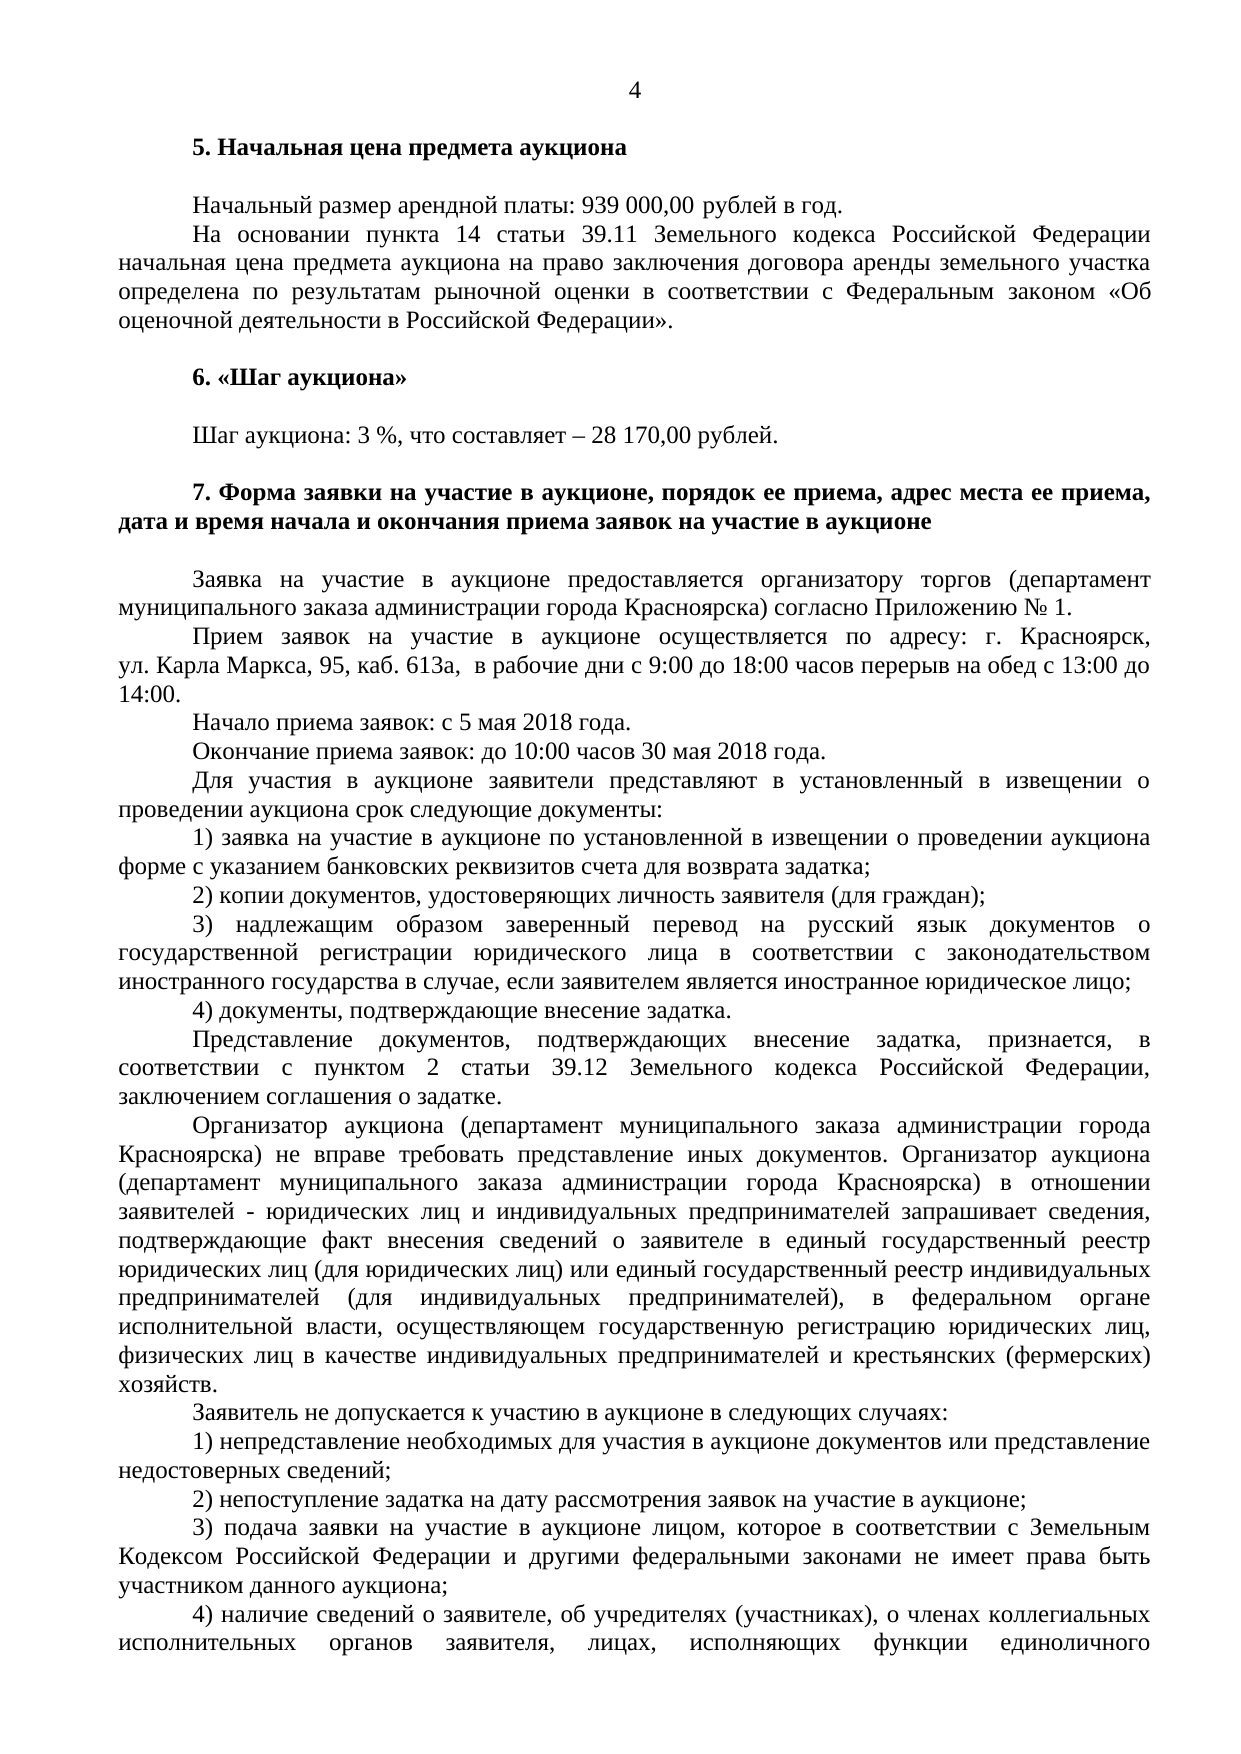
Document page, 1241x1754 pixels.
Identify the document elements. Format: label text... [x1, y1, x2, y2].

text 4) документы, подтверждающие внесение задатка. [118, 995, 1152, 1024]
text 1) непредставление необходимых для участия в аукционе документов или представление недостоверных сведений; [118, 1426, 1152, 1484]
text Начальный размер арендной платы: 939 000,00 рублей в год. [118, 190, 1152, 219]
text Заявитель не допускается к участию в аукционе в следующих случаях: [118, 1397, 1152, 1426]
text Организатор аукциона (департамент муниципального заказа администрации города Красноярска) не вправе требовать представление иных документов. Организатор аукциона (департамент муниципального заказа администрации города Красноярска) в отношении заявителей - юридических лиц и индивидуальных предпринимателей запрашивает сведения, подтверждающие факт внесения сведений о заявителе в единый государственный реестр юридических лиц (для юридических лиц) или единый государственный реестр индивидуальных предпринимателей (для индивидуальных предпринимателей), в федеральном органе исполнительной власти, осуществляющем государственную регистрацию юридических лиц, физических лиц в качестве индивидуальных предпринимателей и крестьянских (фермерских) хозяйств. [118, 1110, 1152, 1397]
text Представление документов, подтверждающих внесение задатка, признается, в соответствии с пунктом 2 статьи 39.12 Земельного кодекса Российской Федерации, заключением соглашения о задатке. [118, 1024, 1152, 1110]
text Окончание приема заявок: до 10:00 часов 30 мая 2018 года. [118, 736, 1152, 765]
text 1) заявка на участие в аукционе по установленной в извещении о проведении аукциона форме с указанием банковских реквизитов счета для возврата задатка; [118, 822, 1152, 880]
text Прием заявок на участие в аукционе осуществляется по адресу: г. Красноярск, ул. Карла Маркса, 95, каб. 613а, в рабочие дни с 9:00 до 18:00 часов перерыв на обед с 13:00 до 14:00. [118, 621, 1152, 707]
text 2) копии документов, удостоверяющих личность заявителя (для граждан); [118, 880, 1152, 909]
text Начало приема заявок: с 5 мая 2018 года. [118, 707, 1152, 736]
text 7. Форма заявки на участие в аукционе, порядок ее приема, адрес места ее приема, дата и время начала и окончания приема заявок на участие в аукционе [118, 477, 1152, 535]
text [118, 1599, 1152, 1656]
text Шаг аукциона: 3 %, что составляет – 28 170,00 рублей. [118, 420, 1152, 449]
text 2) непоступление задатка на дату рассмотрения заявок на участие в аукционе; [118, 1484, 1152, 1512]
text Заявка на участие в аукционе предоставляется организатору торгов (департамент муниципального заказа администрации города Красноярска) согласно Приложению № 1. [118, 564, 1152, 621]
text 3) надлежащим образом заверенный перевод на русский язык документов о государственной регистрации юридического лица в соответствии с законодательством иностранного государства в случае, если заявителем является иностранное юридическое лицо; [118, 909, 1152, 995]
text 3) подача заявки на участие в аукционе лицом, которое в соответствии с Земельным Кодексом Российской Федерации и другими федеральными законами не имеет права быть участником данного аукциона; [118, 1512, 1152, 1599]
text 6. «Шаг аукциона» [118, 362, 1152, 391]
text 5. Начальная цена предмета аукциона [118, 132, 1152, 161]
text Для участия в аукционе заявители представляют в установленный в извещении о проведении аукциона срок следующие документы: [118, 765, 1152, 822]
text На основании пункта 14 статьи 39.11 Земельного кодекса Российской Федерации начальная цена предмета аукциона на право заключения договора аренды земельного участка определена по результатам рыночной оценки в соответствии с Федеральным законом «Об оценочной деятельности в Российской Федерации». [118, 219, 1152, 334]
